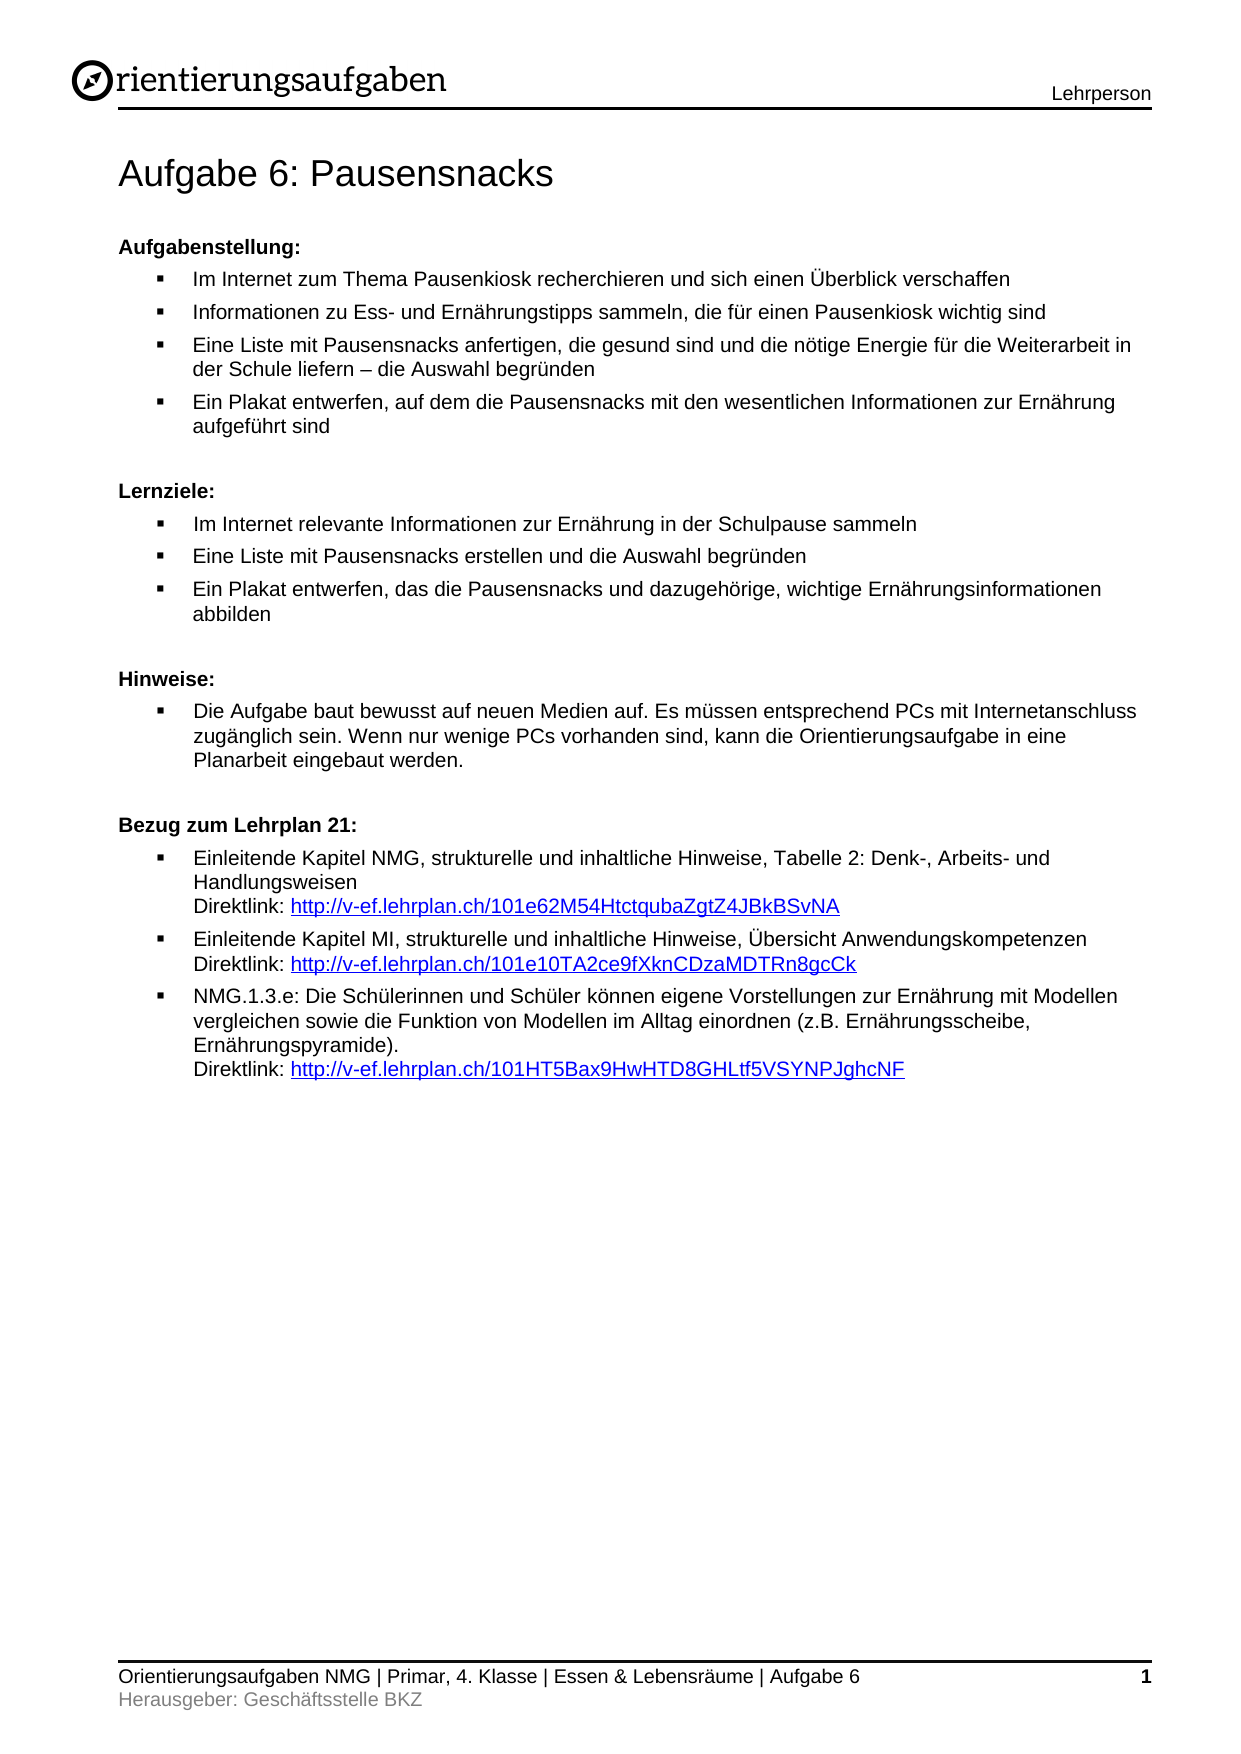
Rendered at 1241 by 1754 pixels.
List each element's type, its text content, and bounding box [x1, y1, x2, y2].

list Ein Plakat entwerfen, das die Pausensnacks und dazugehörige, wichtige Ernährungsinformationen abbilden [155, 577, 1152, 625]
text Lernziele: [118, 479, 1152, 503]
list Im Internet zum Thema Pausenkiosk recherchieren und sich einen Überblick verschaffen [155, 267, 1152, 291]
list Ein Plakat entwerfen, auf dem die Pausensnacks mit den wesentlichen Informationen zur Ernährung aufgeführt sind [155, 389, 1152, 438]
picture [71, 60, 448, 102]
list Eine Liste mit Pausensnacks anfertigen, die gesund sind und die nötige Energie für die Weiterarbeit in der Schule liefern – die Auswahl begründen [155, 332, 1152, 381]
text Aufgabe 6: Pausensnacks [118, 151, 1152, 194]
list Die Aufgabe baut bewusst auf neuen Medien auf. Es müssen entsprechend PCs mit Internetanschluss zugänglich sein. Wenn nur wenige PCs vorhanden sind, kann die Orientierungsaufgabe in eine Planarbeit eingebaut werden. [156, 699, 1152, 772]
text Hinweise: [118, 667, 1152, 691]
list NMG.1.3.e: Die Schülerinnen und Schüler können eigene Vorstellungen zur Ernährung mit Modellen vergleichen sowie die Funktion von Modellen im Alltag einordnen (z.B. Ernährungsscheibe, Ernährungspyramide). Direktlink: http://v-ef.lehrplan.ch/101HT5Bax9HwHTD8GHLtf5VSYNPJghcNF [156, 984, 1152, 1081]
text Aufgabenstellung: [118, 234, 1152, 258]
list Einleitende Kapitel MI, strukturelle und inhaltliche Hinweise, Übersicht Anwendungskompetenzen Direktlink: http://v-ef.lehrplan.ch/101e10TA2ce9fXknCDzaMDTRn8gcCk [156, 927, 1152, 975]
list Eine Liste mit Pausensnacks erstellen und die Auswahl begründen [155, 544, 1152, 568]
text Bezug zum Lehrplan 21: [118, 813, 1152, 837]
list Einleitende Kapitel NMG, strukturelle und inhaltliche Hinweise, Tabelle 2: Denk-, Arbeits- und Handlungsweisen Direktlink: http://v-ef.lehrplan.ch/101e62M54HtctqubaZgtZ4JBkBSvNA [156, 845, 1152, 918]
list Informationen zu Ess- und Ernährungstipps sammeln, die für einen Pausenkiosk wichtig sind [155, 299, 1152, 324]
list Im Internet relevante Informationen zur Ernährung in der Schulpause sammeln [156, 511, 1152, 535]
